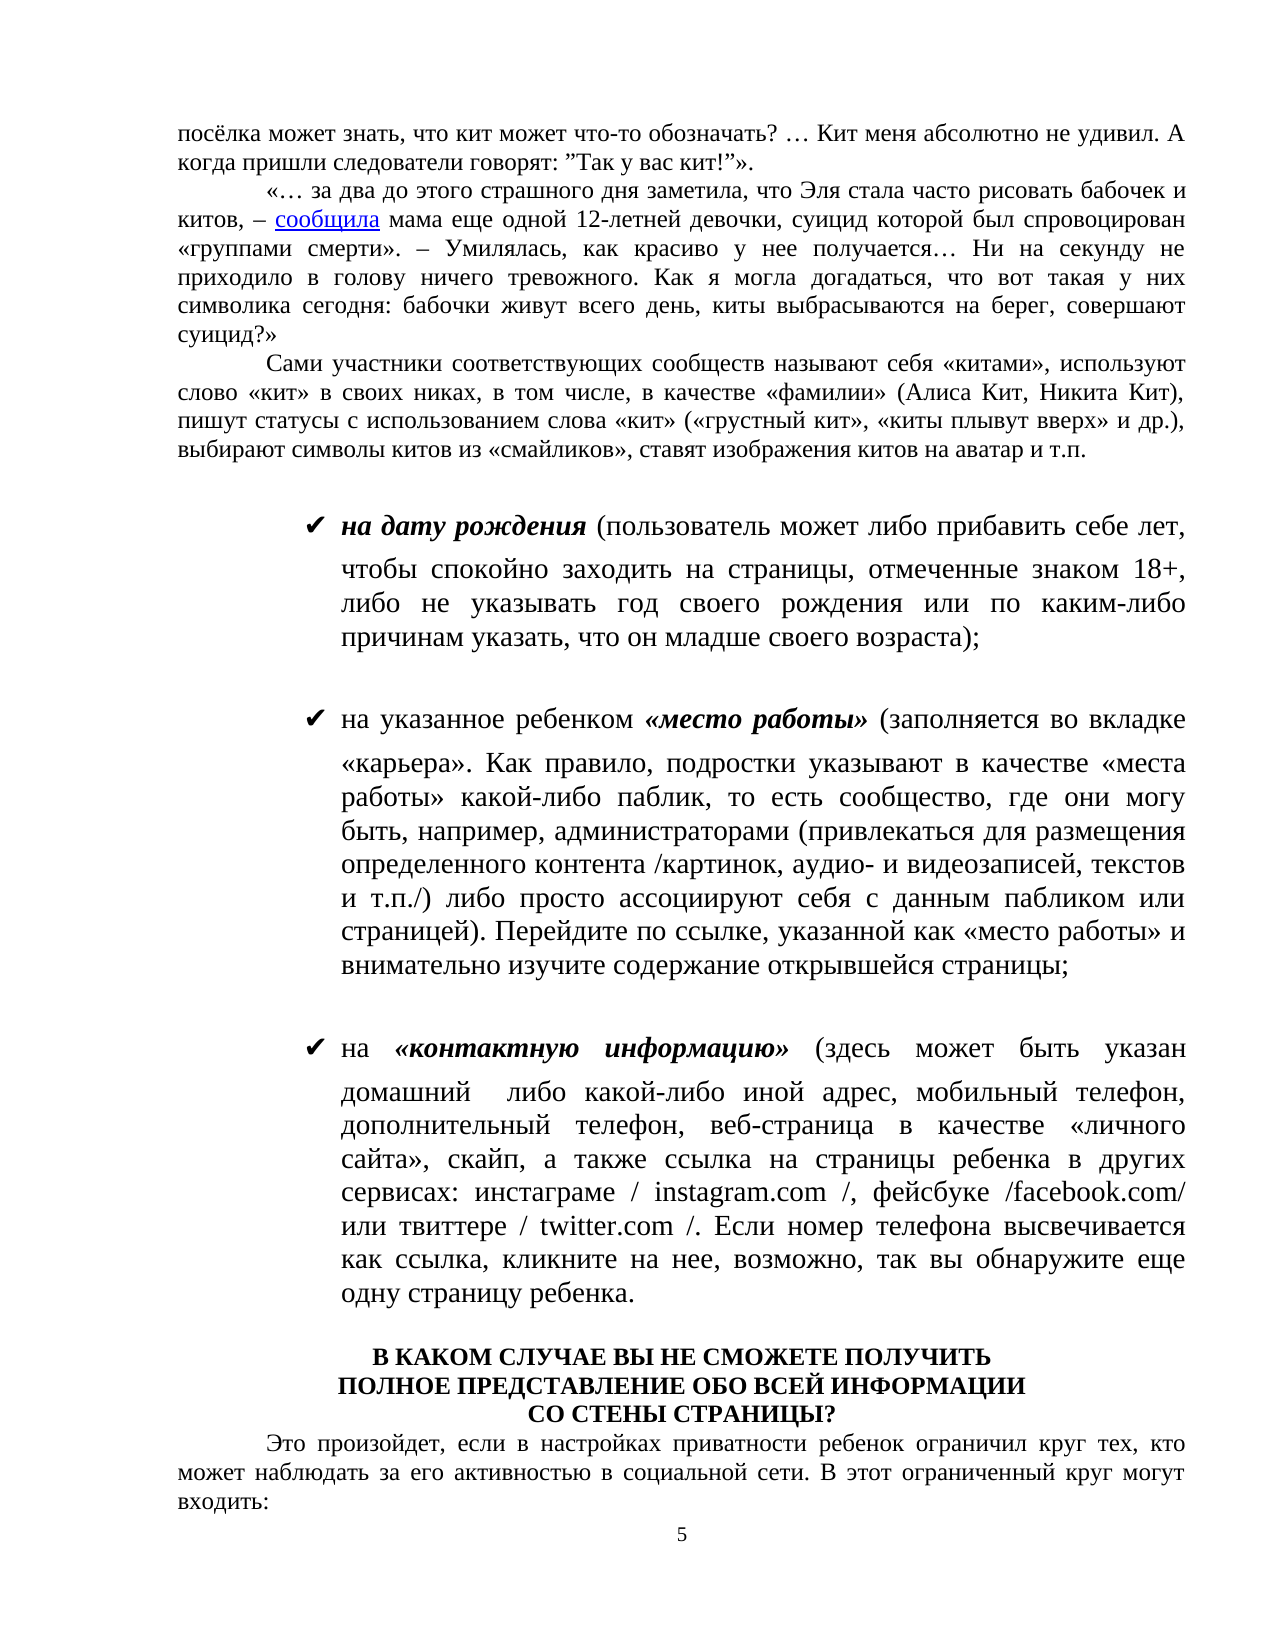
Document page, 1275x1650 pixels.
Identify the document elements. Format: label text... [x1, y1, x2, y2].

text Сами участники соответствующих сообществ называют себя «китами», используют слово «кит» в своих никах, в том числе, в качестве «фамилии» (Алиса Кит, Никита Кит), пишут статусы с использованием слова «кит» («грустный кит», «киты плывут вверх» и др.), выбирают символы китов из «смайликов», ставят изображения китов на аватар и т.п. [177, 348, 1186, 463]
list на «контактную информацию» (здесь может быть указан домашний либо какой-либо иной адрес, мобильный телефон, дополнительный телефон, веб-страница в качестве «личного сайта», скайп, а также ссылка на страницы ребенка в других сервисах: инстаграме / instagram.com /, фейсбуке /facebook.com/ или твиттере / twitter.com /. Если номер телефона высвечивается как ссылка, кликните на нее, возможно, так вы обнаружите еще одну страницу ребенка. [303, 1014, 1186, 1308]
text «… за два до этого страшного дня заметила, что Эля стала часто рисовать бабочек и китов, – сообщила мама еще одной 12-летней девочки, суицид которой был спровоцирован «группами смерти». – Умилялась, как красиво у нее получается… Ни на секунду не приходило в голову ничего тревожного. Как я могла догадаться, что вот такая у них символика сегодня: бабочки живут всего день, киты выбрасываются на берег, совершают суицид?» [177, 176, 1186, 348]
text В КАКОМ СЛУЧАЕ ВЫ НЕ СМОЖЕТЕ ПОЛУЧИТЬ [177, 1342, 1186, 1371]
list на дату рождения (пользователь может либо прибавить себе лет, чтобы спокойно заходить на страницы, отмеченные знаком 18+, либо не указывать год своего рождения или по каким-либо причинам указать, что он младше своего возраста); [303, 492, 1186, 652]
list на указанное ребенком «место работы» (заполняется во вкладке «карьера». Как правило, подростки указывают в качестве «места работы» какой-либо паблик, то есть сообщество, где они могу быть, например, администраторами (привлекаться для размещения определенного контента /картинок, аудио- и видеозаписей, текстов и т.п./) либо просто ассоциируют себя с данным пабликом или страницей). Перейдите по ссылке, указанной как «место работы» и внимательно изучите содержание открывшейся страницы; [303, 686, 1186, 980]
text Это произойдет, если в настройках приватности ребенок ограничил круг тех, кто может наблюдать за его активностью в социальной сети. В этот ограниченный круг могут входить: [177, 1428, 1186, 1514]
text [177, 118, 1186, 176]
text СО СТЕНЫ СТРАНИЦЫ? [177, 1399, 1186, 1428]
text ПОЛНОЕ ПРЕДСТАВЛЕНИЕ ОБО ВСЕЙ ИНФОРМАЦИИ [177, 1371, 1186, 1399]
